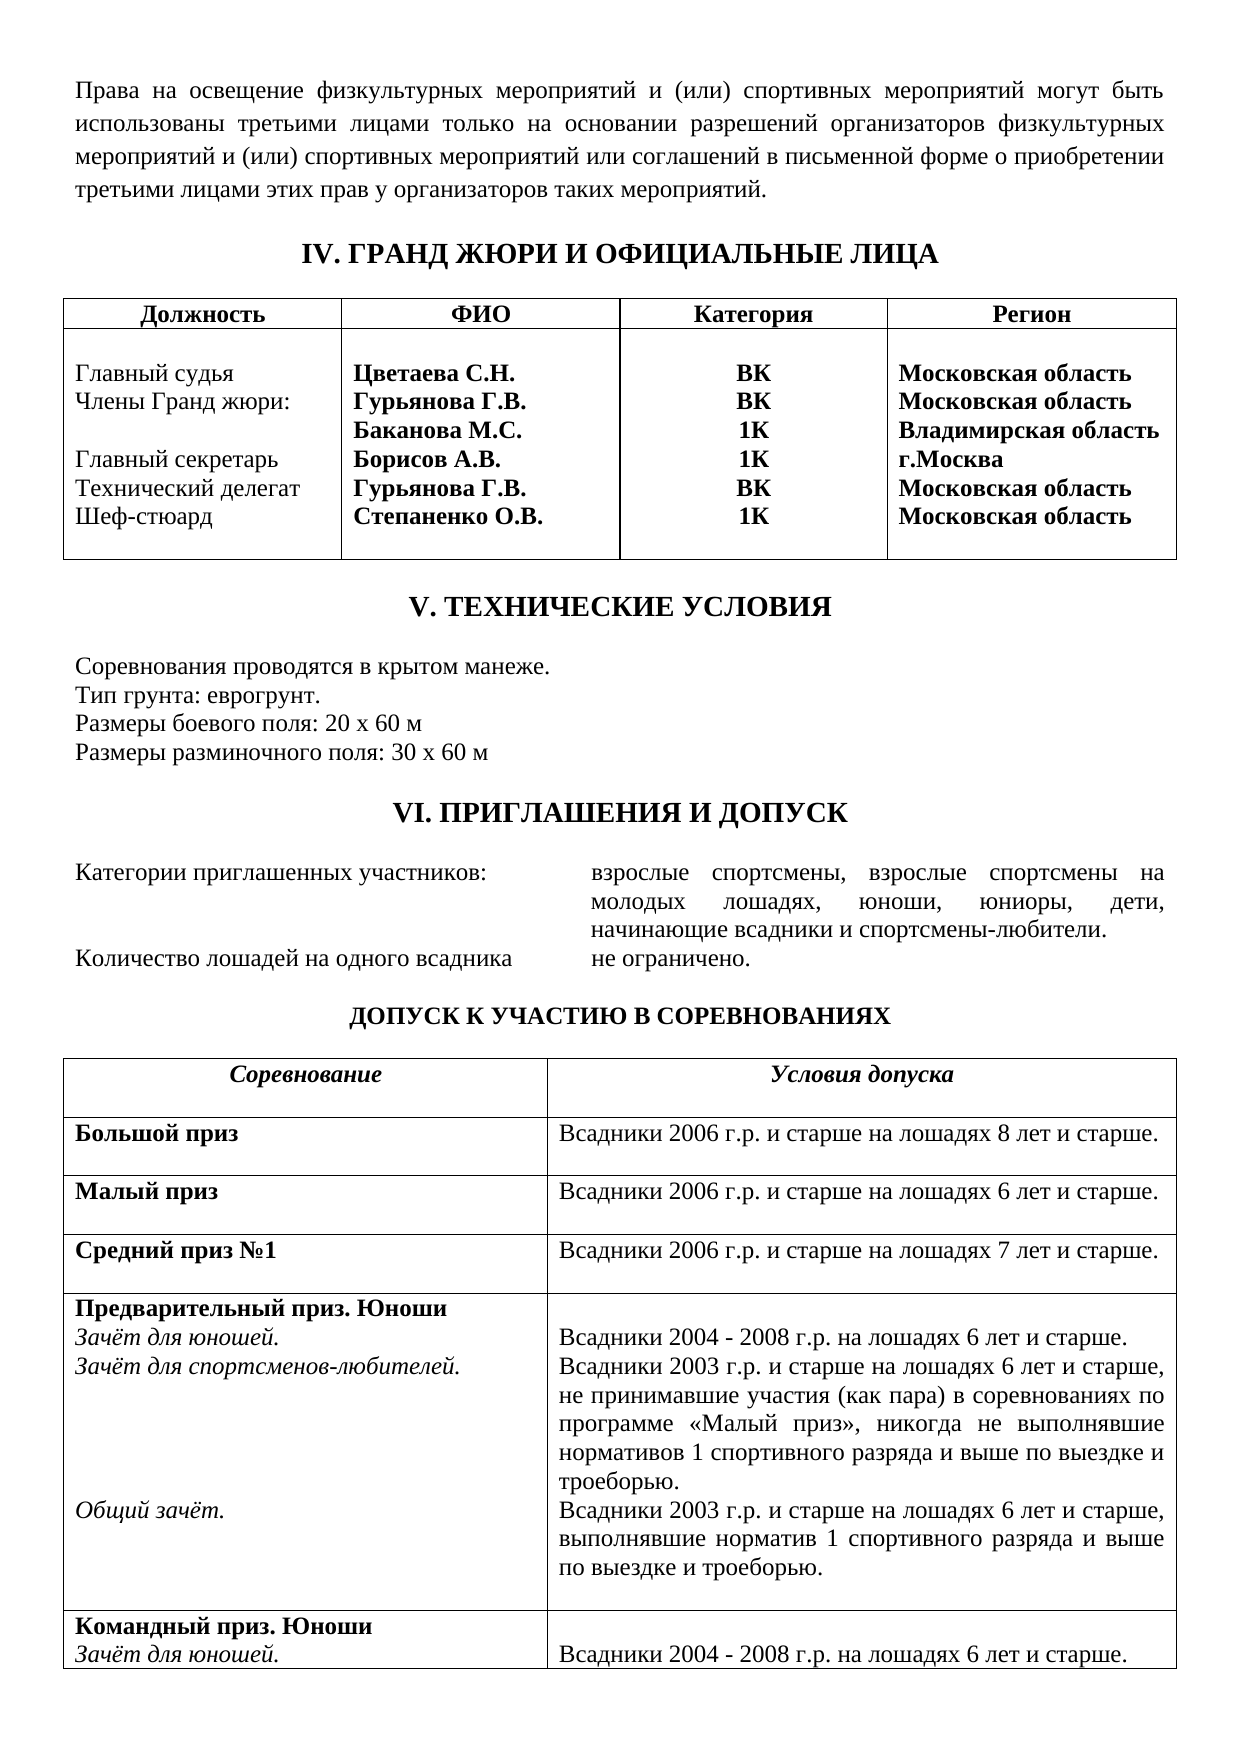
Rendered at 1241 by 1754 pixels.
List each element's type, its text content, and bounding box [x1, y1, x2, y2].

table_cell Малый приз [64, 1176, 547, 1234]
table_header Должность [64, 299, 341, 328]
table_cell Главный судья Члены Гранд жюри: Главный секретарь Технический делегат Шеф-стюард [64, 329, 341, 559]
table_header ФИО [342, 299, 619, 328]
table_cell Всадники 2006 г.р. и старше на лошадях 7 лет и старше. [548, 1235, 1176, 1292]
text Соревнования проводятся в крытом манеже. [75, 651, 1165, 680]
table_cell Московская область Московская область Владимирская область г.Москва Московская область Московская область [888, 329, 1176, 559]
table_cell Средний приз №1 [64, 1235, 547, 1292]
text Тип грунта: еврогрунт. [75, 680, 1165, 708]
text Количество лошадей на одного всадника не ограничено. [75, 943, 1165, 972]
table_cell Цветаева С.Н. Гурьянова Г.В. Баканова М.С. Борисов А.В. Гурьянова Г.В. Степаненко О.В. [342, 329, 619, 559]
text VI. ПРИГЛАШЕНИЯ И ДОПУСК [75, 795, 1165, 828]
text ДОПУСК К УЧАСТИЮ В СОРЕВНОВАНИЯХ [75, 1001, 1165, 1029]
table_cell ВК ВК 1К 1К ВК 1К [621, 329, 887, 559]
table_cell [548, 1611, 1176, 1668]
table_header Регион [888, 299, 1176, 328]
text Категории приглашенных участников: взрослые спортсмены, взрослые спортсмены на молодых лошадях, юноши, юниоры, дети, начинающие всадники и спортсмены-любители. [75, 857, 1165, 943]
table_cell Большой приз [64, 1118, 547, 1175]
text Размеры разминочного поля: 30 х 60 м [75, 737, 1165, 766]
text Права на освещение физкультурных мероприятий и (или) спортивных мероприятий могут быть использованы третьими лицами только на основании разрешений организаторов физкультурных мероприятий и (или) спортивных мероприятий или соглашений в письменной форме о приобретении третьими лицами этих прав у организаторов таких мероприятий. [75, 75, 1165, 203]
text Размеры боевого поля: 20 х 60 м [75, 708, 1165, 737]
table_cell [64, 1611, 547, 1668]
table_header Условия допуска [548, 1059, 1176, 1117]
table_cell Предварительный приз. Юноши Зачёт для юношей. Зачёт для спортсменов-любителей. Общий зачёт. [64, 1294, 547, 1610]
table_cell Всадники 2006 г.р. и старше на лошадях 8 лет и старше. [548, 1118, 1176, 1175]
table_cell Всадники 2006 г.р. и старше на лошадях 6 лет и старше. [548, 1176, 1176, 1234]
text V. ТЕХНИЧЕСКИЕ УСЛОВИЯ [75, 589, 1165, 622]
table_header Соревнование [64, 1059, 547, 1117]
table_header Категория [621, 299, 887, 328]
table_cell Всадники 2004 - 2008 г.р. на лошадях 6 лет и старше. Всадники 2003 г.р. и старше на лошадях 6 лет и старше, не принимавшие участия (как пара) в соревнованиях по программе «Малый приз», никогда не выполнявшие нормативов 1 спортивного разряда и выше по выездке и троеборью. Всадники 2003 г.р. и старше на лошадях 6 лет и старше, выполнявшие норматив 1 спортивного разряда и выше по выездке и троеборью. [548, 1294, 1176, 1610]
text IV. ГРАНД ЖЮРИ И ОФИЦИАЛЬНЫЕ ЛИЦА [75, 236, 1165, 269]
